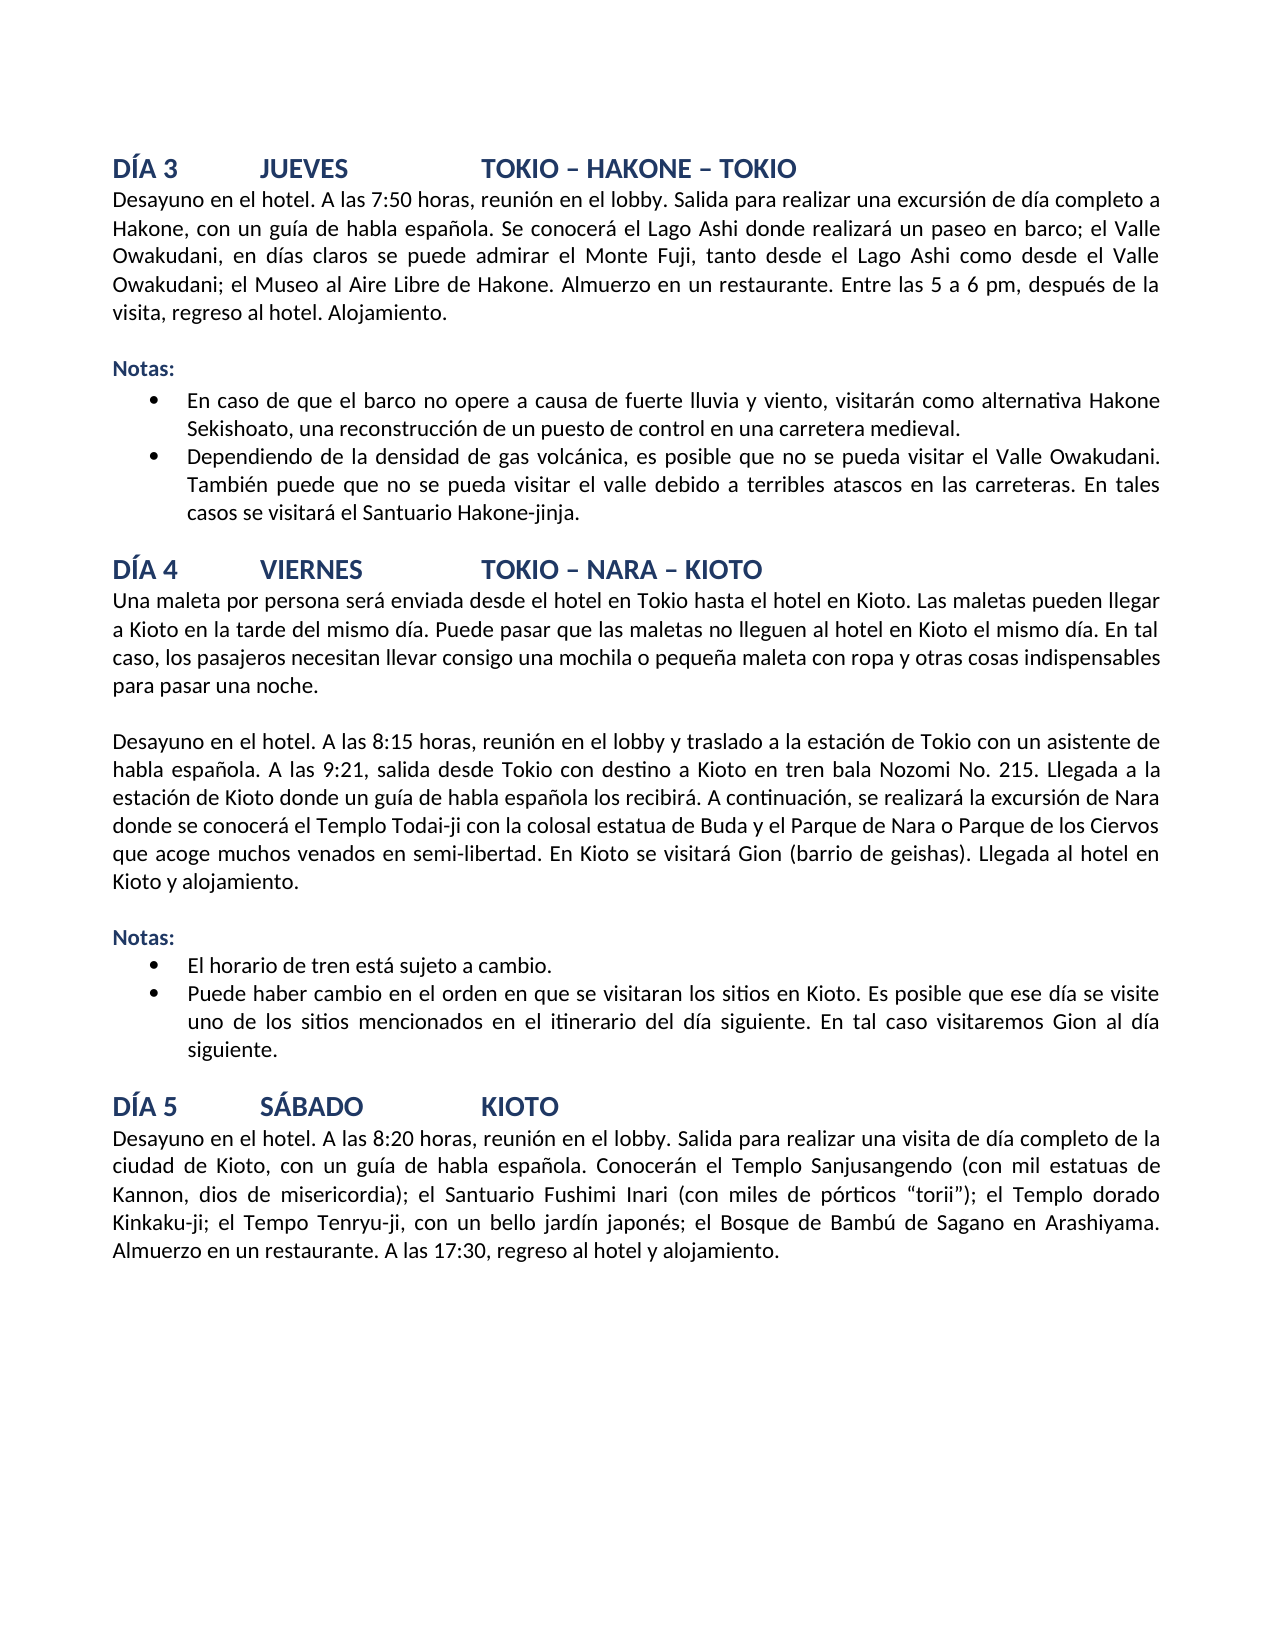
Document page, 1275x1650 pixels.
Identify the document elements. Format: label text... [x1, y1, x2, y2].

text En caso de que el barco no opere a causa de fuerte lluvia y viento, visitarán como alternativa Hakone Sekishoato, una reconstrucción de un puesto de control en una carretera medieval. [150, 386, 1162, 442]
list Puede haber cambio en el orden en que se visitaran los sitios en Kioto. Es posible que ese día se visite uno de los sitios mencionados en el itinerario del día siguiente. En tal caso visitaremos Gion al día siguiente. [150, 979, 1162, 1063]
text Desayuno en el hotel. A las 8:20 horas, reunión en el lobby. Salida para realizar una visita de día completo de la ciudad de Kioto, con un guía de habla española. Conocerán el Templo Sanjusangendo (con mil estatuas de Kannon, dios de misericordia); el Santuario Fushimi Inari (con miles de pórticos “torii”); el Templo dorado Kinkaku-ji; el Tempo Tenryu-ji, con un bello jardín japonés; el Bosque de Bambú de Sagano en Arashiyama. Almuerzo en un restaurante. A las 17:30, regreso al hotel y alojamiento. [112, 1124, 1162, 1264]
text Desayuno en el hotel. A las 7:50 horas, reunión en el lobby. Salida para realizar una excursión de día completo a Hakone, con un guía de habla española. Se conocerá el Lago Ashi donde realizará un paseo en barco; el Valle Owakudani, en días claros se puede admirar el Monte Fuji, tanto desde el Lago Ashi como desde el Valle Owakudani; el Museo al Aire Libre de Hakone. Almuerzo en un restaurante. Entre las 5 a 6 pm, después de la visita, regreso al hotel. Alojamiento. [112, 186, 1162, 326]
text DÍA 3 JUEVES TOKIO – HAKONE – TOKIO [112, 150, 1162, 186]
text DÍA 5 SÁBADO KIOTO [112, 1088, 1162, 1124]
text Notas: [112, 923, 1162, 951]
text Una maleta por persona será enviada desde el hotel en Tokio hasta el hotel en Kioto. Las maletas pueden llegar a Kioto en la tarde del mismo día. Puede pasar que las maletas no lleguen al hotel en Kioto el mismo día. En tal caso, los pasajeros necesitan llevar consigo una mochila o pequeña maleta con ropa y otras cosas indispensables para pasar una noche. [112, 587, 1162, 699]
text Desayuno en el hotel. A las 8:15 horas, reunión en el lobby y traslado a la estación de Tokio con un asistente de habla española. A las 9:21, salida desde Tokio con destino a Kioto en tren bala Nozomi No. 215. Llegada a la estación de Kioto donde un guía de habla española los recibirá. A continuación, se realizará la excursión de Nara donde se conocerá el Templo Todai-ji con la colosal estatua de Buda y el Parque de Nara o Parque de los Ciervos que acoge muchos venados en semi-libertad. En Kioto se visitará Gion (barrio de geishas). Llegada al hotel en Kioto y alojamiento. [112, 727, 1162, 895]
text Dependiendo de la densidad de gas volcánica, es posible que no se pueda visitar el Valle Owakudani. También puede que no se pueda visitar el valle debido a terribles atascos en las carreteras. En tales casos se visitará el Santuario Hakone-jinja. [150, 442, 1162, 526]
list El horario de tren está sujeto a cambio. [150, 951, 1162, 979]
text DÍA 4 VIERNES TOKIO – NARA – KIOTO [112, 551, 1162, 587]
text Notas: [112, 354, 1162, 382]
